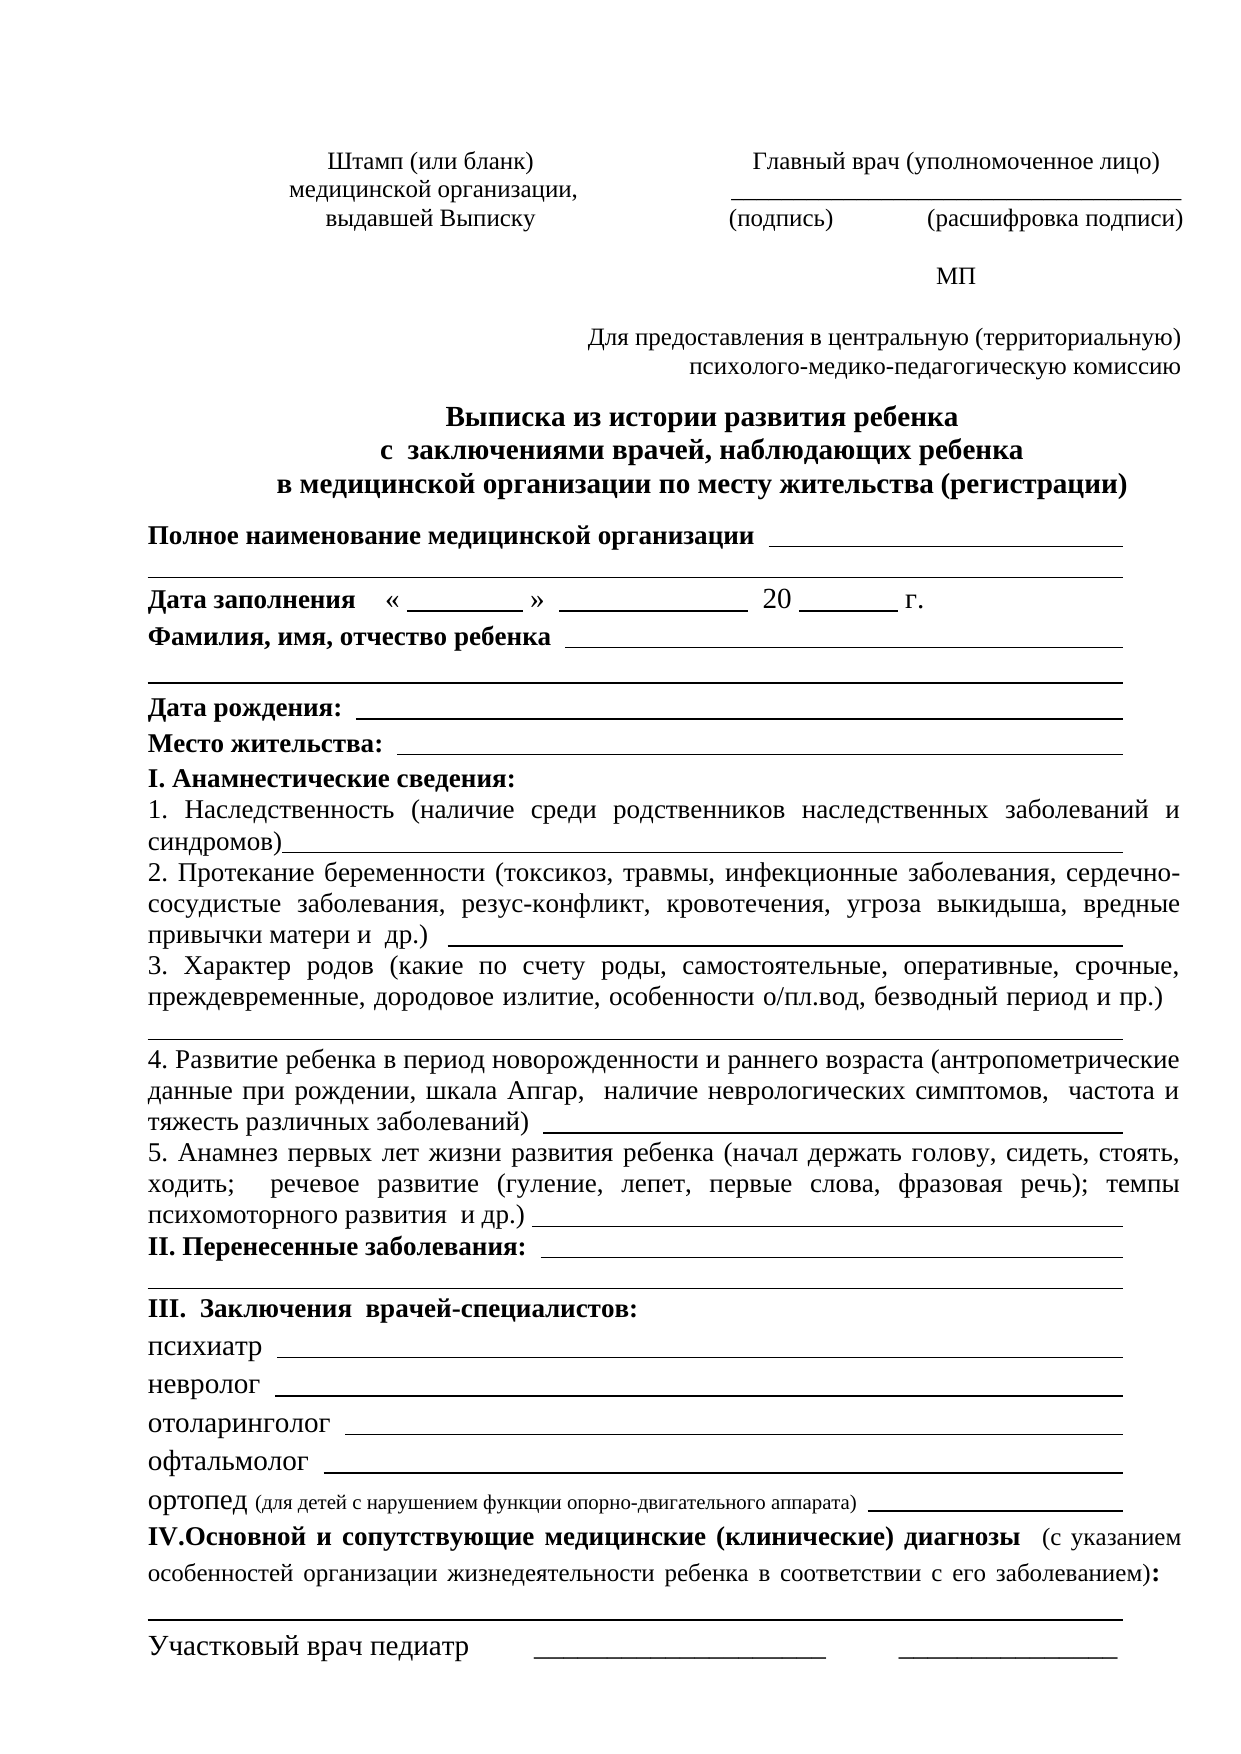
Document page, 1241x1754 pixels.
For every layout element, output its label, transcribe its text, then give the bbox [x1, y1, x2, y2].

text невролог [148, 1366, 1181, 1400]
table_header Главный врач (уполномоченное лицо) ____________________________________ (подпись) (расшифровка подписи) МП [638, 146, 1199, 322]
text Для предоставления в центральную (территориальную) [148, 322, 1181, 351]
text Место жительства: [148, 727, 1181, 758]
text Фамилия, имя, отчество ребенка [148, 619, 1181, 686]
text Участковый врач педиатр ____________________ _______________ [148, 1628, 1181, 1661]
text психиатр [148, 1328, 1181, 1361]
text Выписка из истории развития ребенка [148, 399, 1181, 432]
text Дата заполнения « » 20 г. [148, 581, 1181, 614]
text с заключениями врачей, наблюдающих ребенка [148, 432, 1181, 466]
text 3. Характер родов (какие по счету роды, самостоятельные, оперативные, срочные, преждевременные, дородовое излитие, особенности о/пл.вод, безводный период и пр.) [148, 949, 1181, 1043]
text II. Перенесенные заболевания: [148, 1230, 1181, 1292]
table_header Штамп (или бланк) медицинской организации, выдавшей Выписку [148, 146, 638, 322]
text 4. Развитие ребенка в период новорожденности и раннего возраста (антропометрические данные при рождении, шкала Апгар, наличие неврологических симптомов, частота и тяжесть различных заболеваний) [148, 1043, 1181, 1136]
text Дата рождения: [148, 691, 1181, 722]
text III. Заключения врачей-специалистов: [148, 1292, 1181, 1323]
text IV.Основной и сопутствующие медицинские (клинические) диагнозы (с указанием особенностей организации жизнедеятельности ребенка в соответствии с его заболеванием): [148, 1520, 1181, 1623]
text Анамнестические сведения: [148, 762, 1181, 794]
text Полное наименование медицинской организации [148, 519, 1181, 581]
text психолого-медико-педагогическую комиссию [148, 351, 1181, 380]
text отоларинголог [148, 1405, 1181, 1438]
text 1. Наследственность (наличие среди родственников наследственных заболеваний и синдромов) [148, 794, 1181, 856]
text 5. Анамнез первых лет жизни развития ребенка (начал держать голову, сидеть, стоять, ходить; речевое развитие (гуление, лепет, первые слова, фразовая речь); темпы психомоторного развития и др.) [148, 1136, 1181, 1230]
text 2. Протекание беременности (токсикоз, травмы, инфекционные заболевания, сердечно-сосудистые заболевания, резус-конфликт, кровотечения, угроза выкидыша, вредные привычки матери и др.) [148, 856, 1181, 949]
text в медицинской организации по месту жительства (регистрации) [148, 466, 1181, 499]
text офтальмолог [148, 1443, 1181, 1477]
text ортопед (для детей с нарушением функции опорно-двигательного аппарата) [148, 1482, 1181, 1515]
